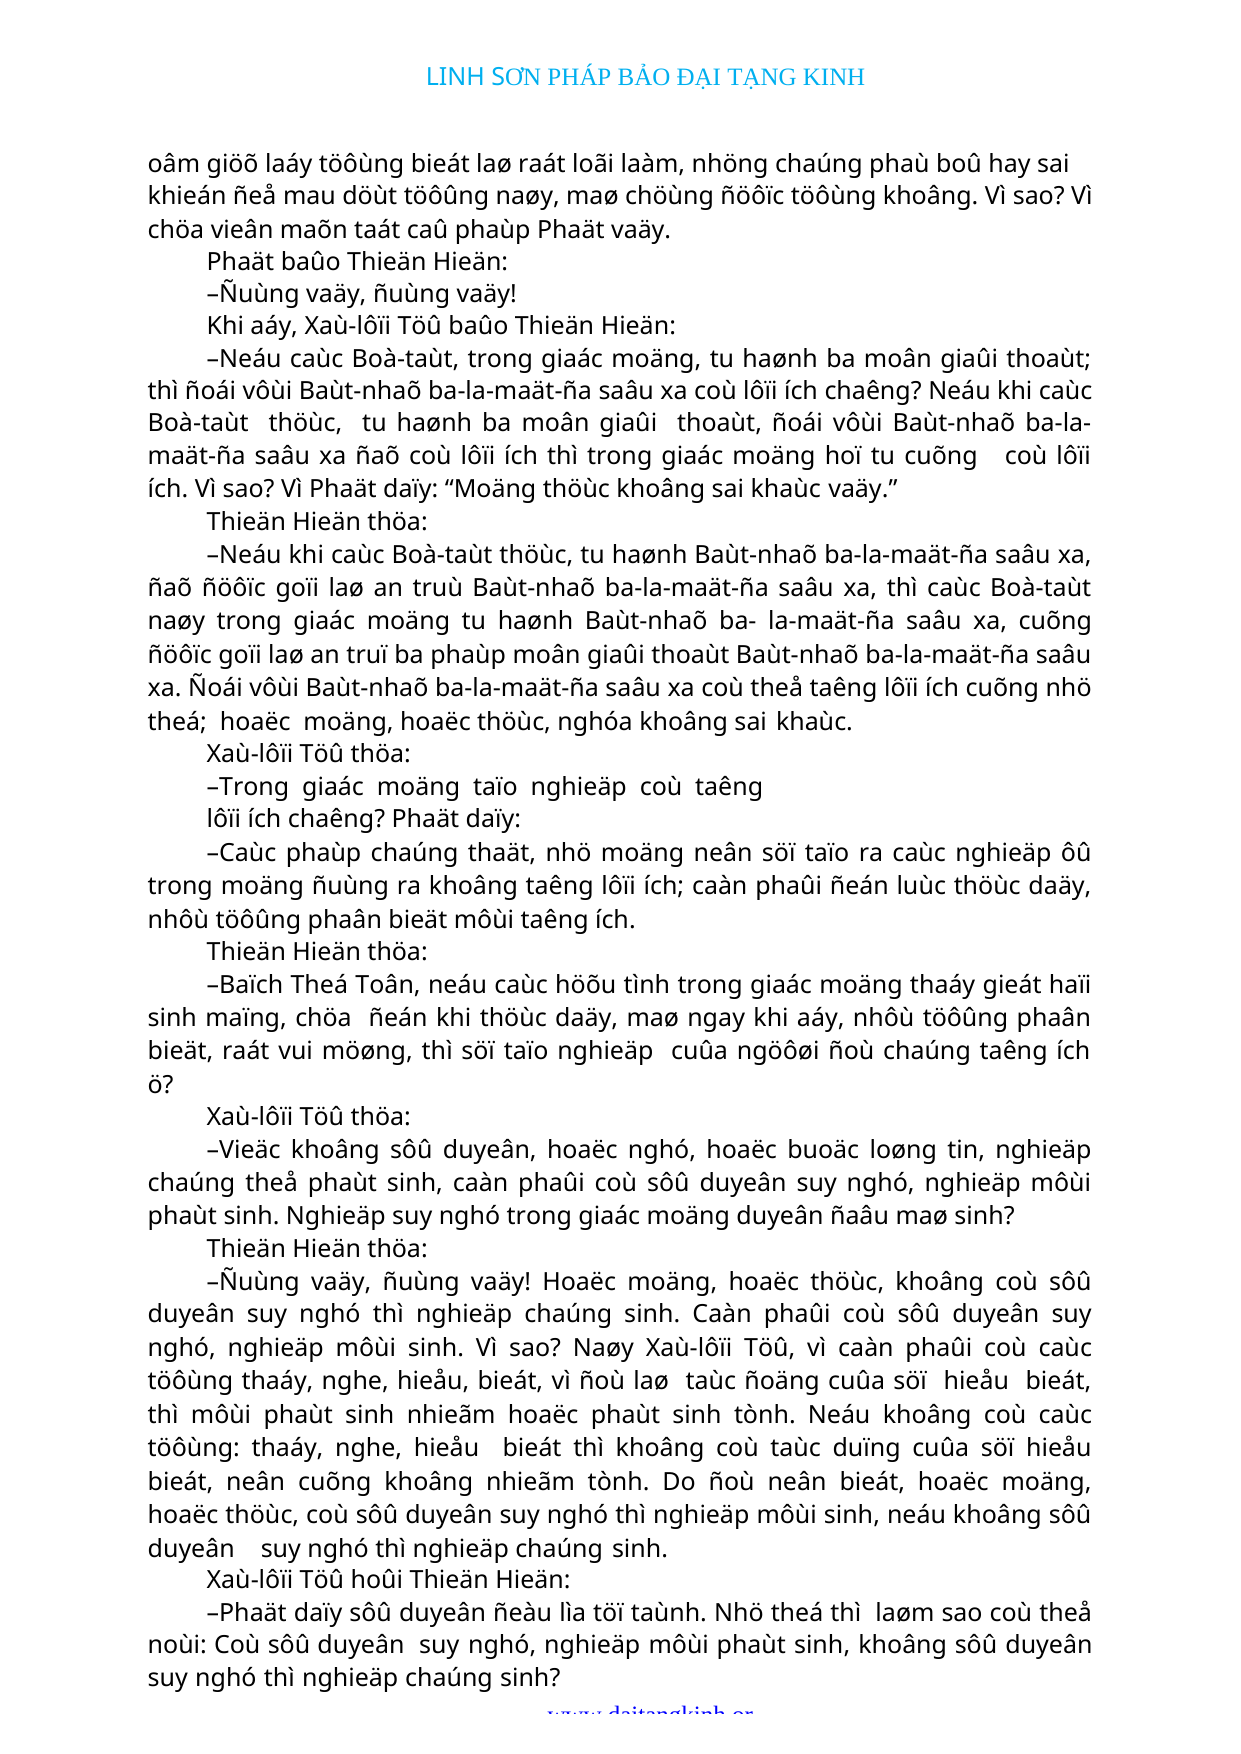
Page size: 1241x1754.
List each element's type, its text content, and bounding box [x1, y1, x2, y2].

text Khi aáy, Xaù-lôïi Töû baûo Thieän Hieän: [206, 309, 1105, 341]
text –Ñuùng vaäy, ñuùng vaäy! Hoaëc moäng, hoaëc thöùc, khoâng coù sôû duyeân suy nghó thì nghieäp chaúng sinh. Caàn phaûi coù sôû duyeân suy nghó, nghieäp môùi sinh. Vì sao? Naøy Xaù-lôïi Töû, vì caàn phaûi coù caùc töôùng thaáy, nghe, hieåu, bieát, vì ñoù laø taùc ñoäng cuûa söï hieåu bieát, thì môùi phaùt sinh nhieãm hoaëc phaùt sinh tònh. Neáu khoâng coù caùc töôùng: thaáy, nghe, hieåu bieát thì khoâng coù taùc duïng cuûa söï hieåu bieát, neân cuõng khoâng nhieãm tònh. Do ñoù neân bieát, hoaëc moäng, hoaëc thöùc, coù sôû duyeân suy nghó thì nghieäp môùi sinh, neáu khoâng sôû duyeân suy nghó thì nghieäp chaúng sinh. [147, 1263, 1093, 1564]
text –Neáu khi caùc Boà-taùt thöùc, tu haønh Baùt-nhaõ ba-la-maät-ña saâu xa, ñaõ ñöôïc goïi laø an truù Baùt-nhaõ ba-la-maät-ña saâu xa, thì caùc Boà-taùt naøy trong giaác moäng tu haønh Baùt-nhaõ ba- la-maät-ña saâu xa, cuõng ñöôïc goïi laø an truï ba phaùp moân giaûi thoaùt Baùt-nhaõ ba-la-maät-ña saâu xa. Ñoái vôùi Baùt-nhaõ ba-la-maät-ña saâu xa coù theå taêng lôïi ích cuõng nhö theá; hoaëc moäng, hoaëc thöùc, nghóa khoâng sai khaùc. [147, 537, 1093, 737]
text –Phaät daïy sôû duyeân ñeàu lìa töï taùnh. Nhö theá thì laøm sao coù theå noùi: Coù sôû duyeân suy nghó, nghieäp môùi phaùt sinh, khoâng sôû duyeân suy nghó thì nghieäp chaúng sinh? [147, 1595, 1093, 1693]
text Xaù-lôïi Töû hoûi Thieän Hieän: [206, 1564, 1105, 1595]
text Thieän Hieän thöa: [206, 1232, 1105, 1263]
text Xaù-lôïi Töû thöa: [206, 737, 1105, 768]
text –Vieäc khoâng sôû duyeân, hoaëc nghó, hoaëc buoäc loøng tin, nghieäp chaúng theå phaùt sinh, caàn phaûi coù sôû duyeân suy nghó, nghieäp môùi phaùt sinh. Nghieäp suy nghó trong giaác moäng duyeân ñaâu maø sinh? [147, 1132, 1093, 1232]
text Xaù-lôïi Töû thöa: [206, 1101, 1105, 1132]
text –Baïch Theá Toân, neáu caùc höõu tình trong giaác moäng thaáy gieát haïi sinh maïng, chöa ñeán khi thöùc daäy, maø ngay khi aáy, nhôù töôûng phaân bieät, raát vui möøng, thì söï taïo nghieäp cuûa ngöôøi ñoù chaúng taêng ích ö? [147, 967, 1093, 1101]
text Thieän Hieän thöa: [206, 504, 1105, 537]
text –Caùc phaùp chaúng thaät, nhö moäng neân söï taïo ra caùc nghieäp ôû trong moäng ñuùng ra khoâng taêng lôïi ích; caàn phaûi ñeán luùc thöùc daäy, nhôù töôûng phaân bieät môùi taêng ích. [147, 835, 1093, 935]
text Thieän Hieän thöa: [206, 935, 1105, 967]
text –Trong giaác moäng taïo nghieäp coù taêng lôïi ích chaêng? Phaät daïy: [206, 768, 764, 835]
text –Neáu caùc Boà-taùt, trong giaác moäng, tu haønh ba moân giaûi thoaùt; thì ñoái vôùi Baùt-nhaõ ba-la-maät-ña saâu xa coù lôïi ích chaêng? Neáu khi caùc Boà-taùt thöùc, tu haønh ba moân giaûi thoaùt, ñoái vôùi Baùt-nhaõ ba-la-maät-ña saâu xa ñaõ coù lôïi ích thì trong giaác moäng hoï tu cuõng coù lôïi ích. Vì sao? Vì Phaät daïy: “Moäng thöùc khoâng sai khaùc vaäy.” [147, 341, 1093, 504]
text oâm giöõ laáy töôùng bieát laø raát loãi laàm, nhöng chaúng phaù boû hay sai khieán ñeå mau döùt töôûng naøy, maø chöùng ñöôïc töôùng khoâng. Vì sao? Vì chöa vieân maõn taát caû phaùp Phaät vaäy. [147, 145, 1105, 246]
text –Ñuùng vaäy, ñuùng vaäy! [206, 277, 1105, 309]
text Phaät baûo Thieän Hieän: [206, 246, 1105, 277]
